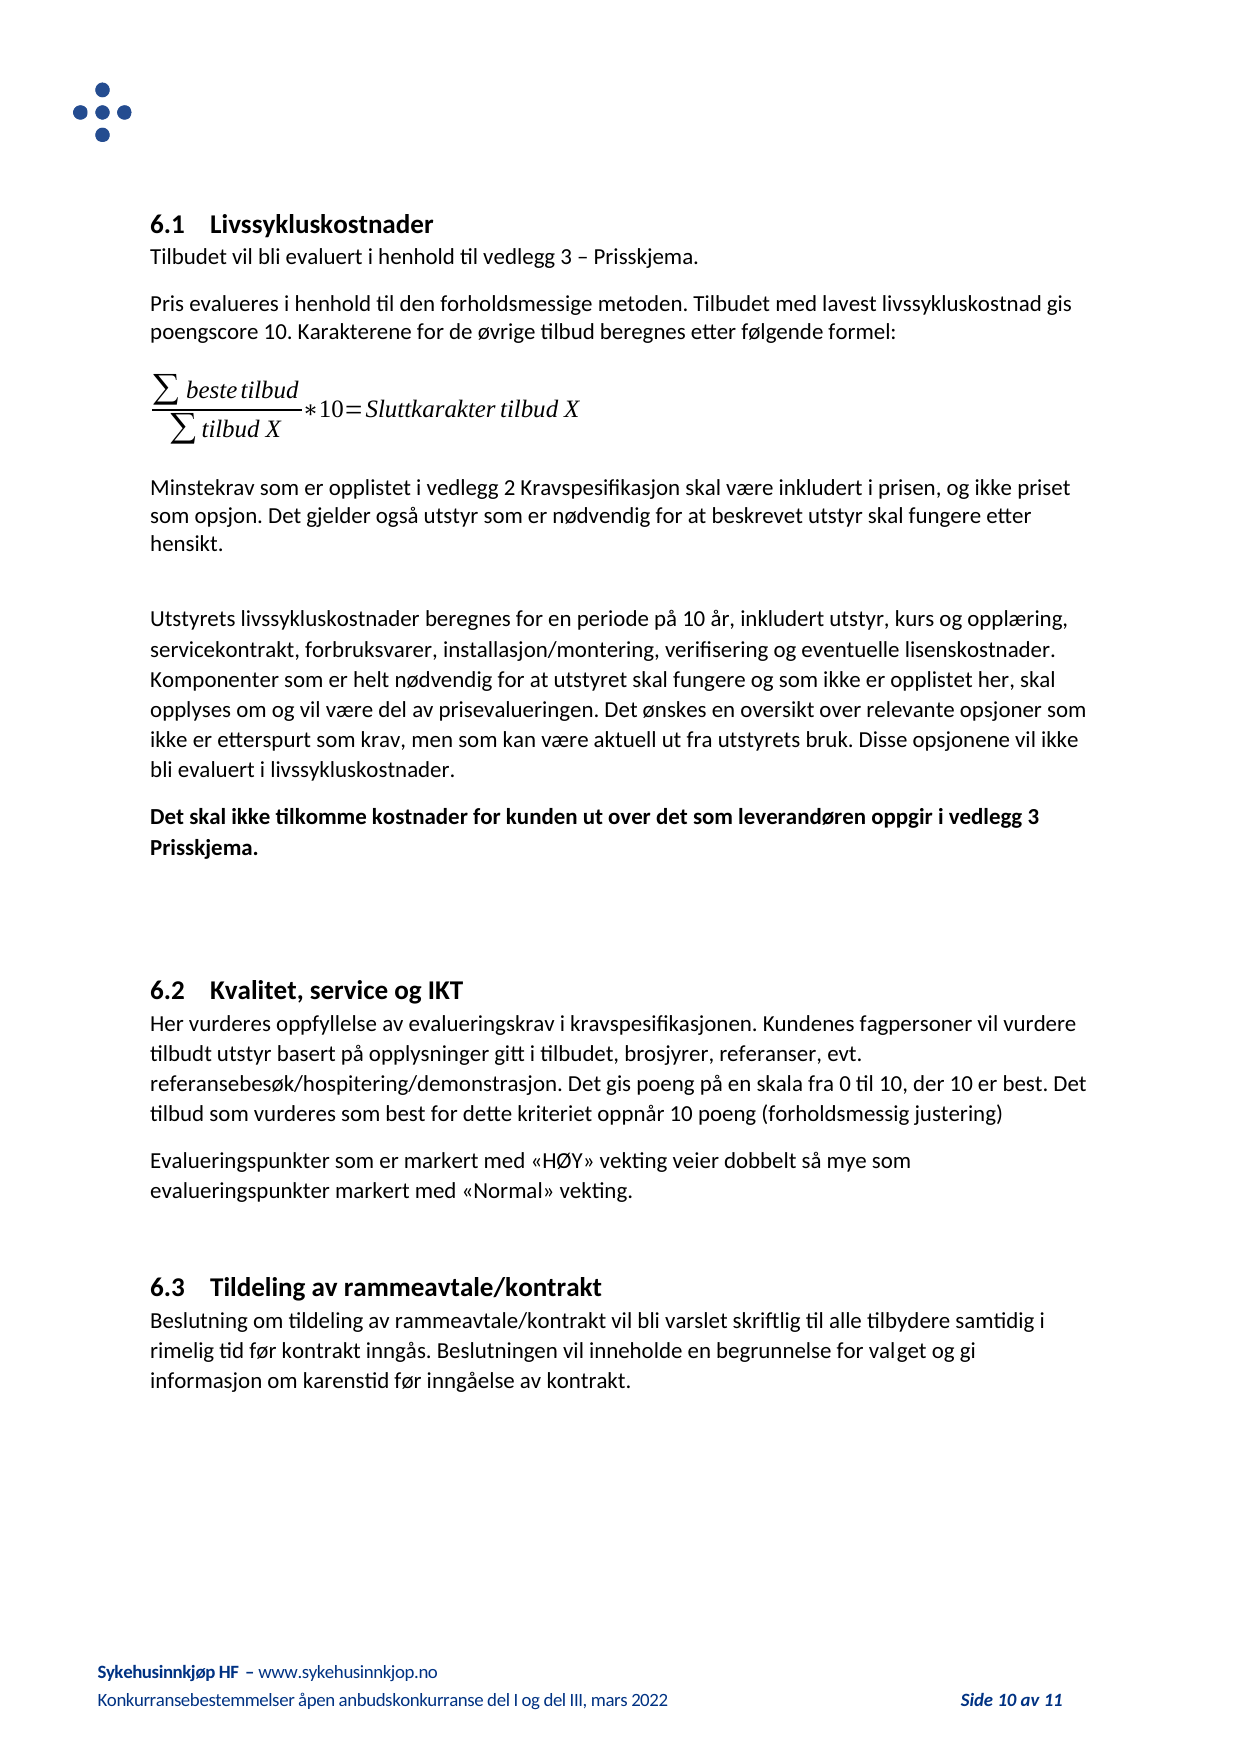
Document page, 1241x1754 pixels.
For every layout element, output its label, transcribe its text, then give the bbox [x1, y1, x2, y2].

subtitle Tildeling av rammeavtale/kontrakt [150, 1270, 1090, 1303]
text Tilbudet vil bli evaluert i henhold til vedlegg 3 – Prisskjema. [150, 242, 1090, 270]
text Evalueringspunkter som er markert med «HØY» vekting veier dobbelt så mye som evalueringspunkter markert med «Normal» vekting. [150, 1146, 1090, 1204]
text Det skal ikke tilkomme kostnader for kunden ut over det som leverandøren oppgir i vedlegg 3 Prisskjema. [150, 802, 1090, 861]
picture [73, 82, 136, 142]
subtitle Livssykluskostnader [150, 207, 1090, 240]
text Utstyrets livssykluskostnader beregnes for en periode på 10 år, inkludert utstyr, kurs og opplæring, servicekontrakt, forbruksvarer, installasjon/montering, verifisering og eventuelle lisenskostnader. Komponenter som er helt nødvendig for at utstyret skal fungere og som ikke er opplistet her, skal opplyses om og vil være del av prisevalueringen. Det ønskes en oversikt over relevante opsjoner som ikke er etterspurt som krav, men som kan være aktuell ut fra utstyrets bruk. Disse opsjonene vil ikke bli evaluert i livssykluskostnader. [150, 604, 1090, 783]
text Pris evalueres i henhold til den forholdsmessige metoden. Tilbudet med lavest livssykluskostnad gis poengscore 10. Karakterene for de øvrige tilbud beregnes etter følgende formel: [150, 289, 1090, 345]
text Her vurderes oppfyllelse av evalueringskrav i kravspesifikasjonen. Kundenes fagpersoner vil vurdere tilbudt utstyr basert på opplysninger gitt i tilbudet, brosjyrer, referanser, evt. referansebesøk/hospitering/demonstrasjon. Det gis poeng på en skala fra 0 til 10, der 10 er best. Det tilbud som vurderes som best for dette kriteriet oppnår 10 poeng (forholdsmessig justering) [150, 1009, 1090, 1127]
text Beslutning om tildeling av rammeavtale/kontrakt vil bli varslet skriftlig til alle tilbydere samtidig i rimelig tid før kontrakt inngås. Beslutningen vil inneholde en begrunnelse for valget og gi informasjon om karenstid før inngåelse av kontrakt. [150, 1306, 1090, 1394]
text Minstekrav som er opplistet i vedlegg 2 Kravspesifikasjon skal være inkludert i prisen, og ikke priset som opsjon. Det gjelder også utstyr som er nødvendig for at beskrevet utstyr skal fungere etter hensikt. [150, 473, 1090, 558]
subtitle Kvalitet, service og IKT [150, 973, 1090, 1006]
